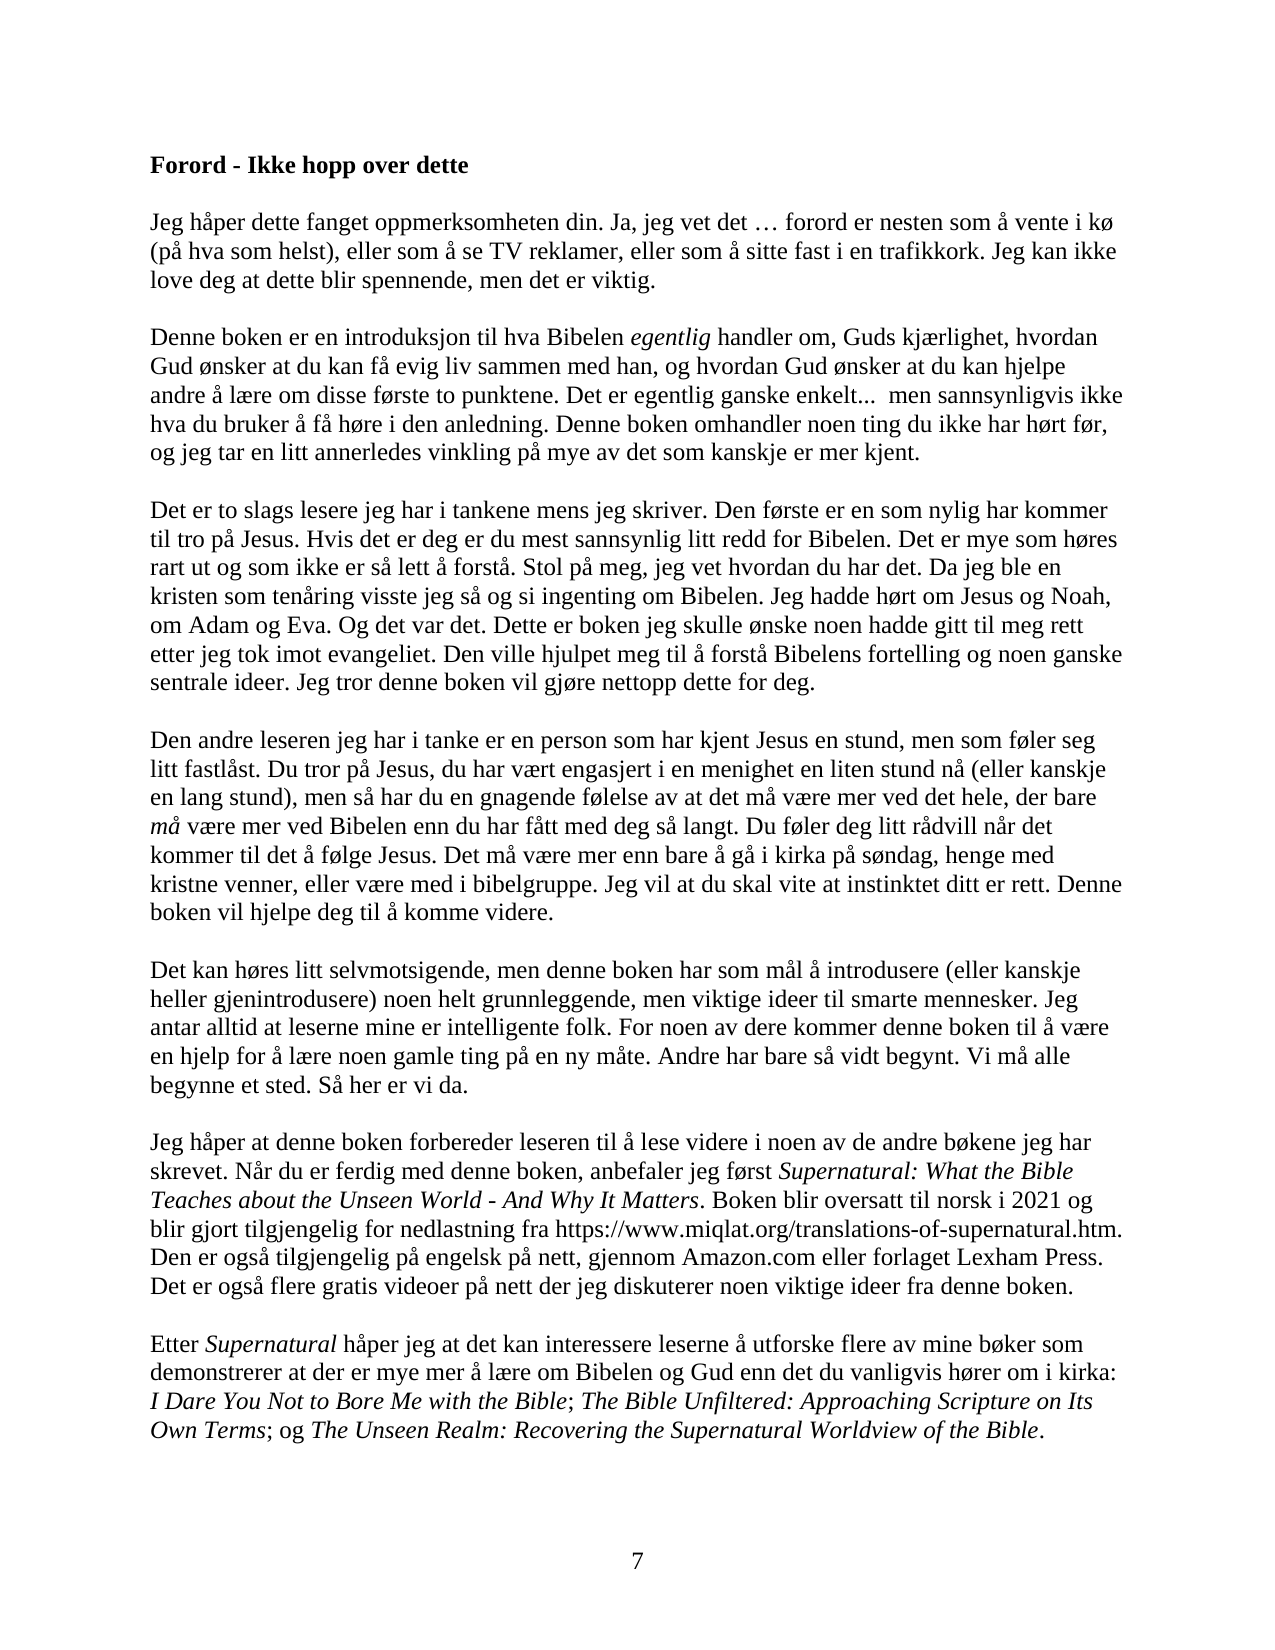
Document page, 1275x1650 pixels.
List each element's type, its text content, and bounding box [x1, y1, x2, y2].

text Etter Supernatural håper jeg at det kan interessere leserne å utforske flere av mine bøker som demonstrerer at der er mye mer å lære om Bibelen og Gud enn det du vanligvis hører om i kirka: I Dare You Not to Bore Me with the Bible; The Bible Unfiltered: Approaching Scripture on Its Own Terms; og The Unseen Realm: Recovering the Supernatural Worldview of the Bible. [150, 1329, 1125, 1444]
text Jeg håper at denne boken forbereder leseren til å lese videre i noen av de andre bøkene jeg har skrevet. Når du er ferdig med denne boken, anbefaler jeg først Supernatural: What the Bible Teaches about the Unseen World - And Why It Matters. Boken blir oversatt til norsk i 2021 og blir gjort tilgjengelig for nedlastning fra https://www.miqlat.org/translations-of-supernatural.htm. Den er også tilgjengelig på engelsk på nett, gjennom Amazon.com eller forlaget Lexham Press. Det er også flere gratis videoer på nett der jeg diskuterer noen viktige ideer fra denne boken. [150, 1127, 1125, 1300]
text Den andre leseren jeg har i tanke er en person som har kjent Jesus en stund, men som føler seg litt fastlåst. Du tror på Jesus, du har vært engasjert i en menighet en liten stund nå (eller kanskje en lang stund), men så har du en gnagende følelse av at det må være mer ved det hele, der bare må være mer ved Bibelen enn du har fått med deg så langt. Du føler deg litt rådvill når det kommer til det å følge Jesus. Det må være mer enn bare å gå i kirka på søndag, henge med kristne venner, eller være med i bibelgruppe. Jeg vil at du skal vite at instinktet ditt er rett. Denne boken vil hjelpe deg til å komme videre. [150, 725, 1125, 926]
text Denne boken er en introduksjon til hva Bibelen egentlig handler om, Guds kjærlighet, hvordan Gud ønsker at du kan få evig liv sammen med han, og hvordan Gud ønsker at du kan hjelpe andre å lære om disse første to punktene. Det er egentlig ganske enkelt... men sannsynligvis ikke hva du bruker å få høre i den anledning. Denne boken omhandler noen ting du ikke har hørt før, og jeg tar en litt annerledes vinkling på mye av det som kanskje er mer kjent. [150, 322, 1125, 466]
text Det kan høres litt selvmotsigende, men denne boken har som mål å introdusere (eller kanskje heller gjenintrodusere) noen helt grunnleggende, men viktige ideer til smarte mennesker. Jeg antar alltid at leserne mine er intelligente folk. For noen av dere kommer denne boken til å være en hjelp for å lære noen gamle ting på en ny måte. Andre har bare så vidt begynt. Vi må alle begynne et sted. Så her er vi da. [150, 955, 1125, 1099]
text Forord - Ikke hopp over dette [150, 150, 1125, 179]
text Det er to slags lesere jeg har i tankene mens jeg skriver. Den første er en som nylig har kommer til tro på Jesus. Hvis det er deg er du mest sannsynlig litt redd for Bibelen. Det er mye som høres rart ut og som ikke er så lett å forstå. Stol på meg, jeg vet hvordan du har det. Da jeg ble en kristen som tenåring visste jeg så og si ingenting om Bibelen. Jeg hadde hørt om Jesus og Noah, om Adam og Eva. Og det var det. Dette er boken jeg skulle ønske noen hadde gitt til meg rett etter jeg tok imot evangeliet. Den ville hjulpet meg til å forstå Bibelens fortelling og noen ganske sentrale ideer. Jeg tror denne boken vil gjøre nettopp dette for deg. [150, 495, 1125, 696]
text Jeg håper dette fanget oppmerksomheten din. Ja, jeg vet det … forord er nesten som å vente i kø (på hva som helst), eller som å se TV reklamer, eller som å sitte fast i en trafikkork. Jeg kan ikke love deg at dette blir spennende, men det er viktig. [150, 207, 1125, 294]
